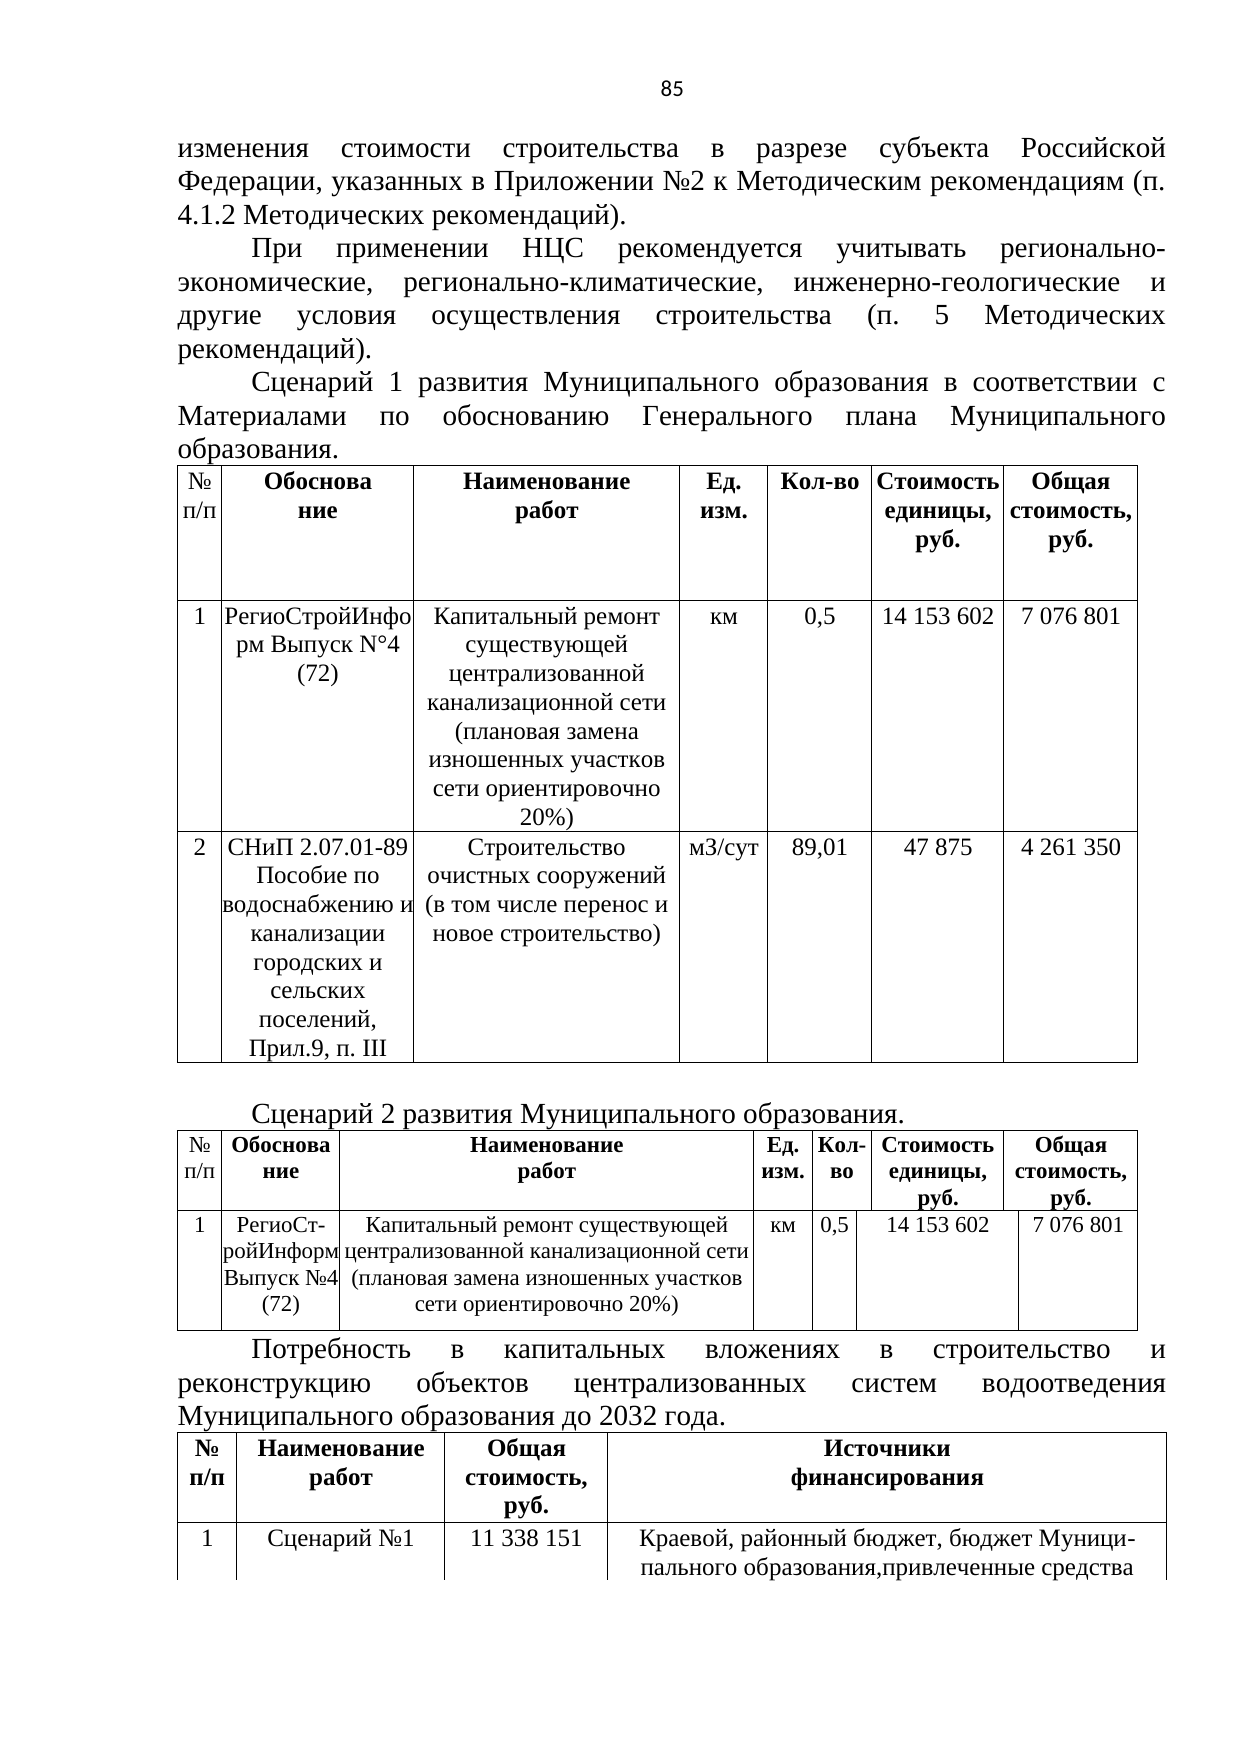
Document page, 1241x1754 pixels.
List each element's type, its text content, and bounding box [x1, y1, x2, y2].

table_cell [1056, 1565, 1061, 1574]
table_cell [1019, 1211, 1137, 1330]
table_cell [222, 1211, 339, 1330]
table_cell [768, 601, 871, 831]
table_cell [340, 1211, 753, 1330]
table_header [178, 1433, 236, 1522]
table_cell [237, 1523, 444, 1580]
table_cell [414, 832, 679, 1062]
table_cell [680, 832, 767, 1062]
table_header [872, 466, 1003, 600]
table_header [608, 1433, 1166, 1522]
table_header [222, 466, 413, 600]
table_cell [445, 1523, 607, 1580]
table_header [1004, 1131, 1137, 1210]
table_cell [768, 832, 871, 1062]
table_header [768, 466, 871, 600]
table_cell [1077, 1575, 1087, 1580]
text Сценарий 2 развития Муниципального образования. [177, 1096, 1167, 1130]
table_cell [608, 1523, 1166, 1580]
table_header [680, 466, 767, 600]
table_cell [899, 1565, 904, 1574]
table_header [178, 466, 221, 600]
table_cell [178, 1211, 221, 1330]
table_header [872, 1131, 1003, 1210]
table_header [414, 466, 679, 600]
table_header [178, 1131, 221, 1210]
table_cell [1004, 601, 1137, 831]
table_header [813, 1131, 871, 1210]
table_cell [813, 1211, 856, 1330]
text При применении НЦС рекомендуется учитывать регионально-экономические, регионально-климатические, инженерно-геологические и другие условия осуществления строительства (п. 5 Методических рекомендаций). [177, 230, 1167, 364]
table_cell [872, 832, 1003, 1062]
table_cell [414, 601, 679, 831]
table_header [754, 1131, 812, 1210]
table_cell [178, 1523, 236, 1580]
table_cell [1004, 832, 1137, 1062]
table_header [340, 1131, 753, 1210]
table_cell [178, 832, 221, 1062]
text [177, 130, 1167, 230]
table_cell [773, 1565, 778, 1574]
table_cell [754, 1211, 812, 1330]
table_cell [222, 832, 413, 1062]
text Потребность в капитальных вложениях в строительство и реконструкцию объектов централизованных систем водоотведения Муниципального образования до 2032 года. [177, 1331, 1167, 1432]
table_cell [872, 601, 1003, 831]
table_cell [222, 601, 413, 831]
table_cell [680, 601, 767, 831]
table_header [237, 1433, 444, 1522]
text Сценарий 1 развития Муниципального образования в соответствии с Материалами по обоснованию Генерального плана Муниципального образования. [177, 364, 1167, 465]
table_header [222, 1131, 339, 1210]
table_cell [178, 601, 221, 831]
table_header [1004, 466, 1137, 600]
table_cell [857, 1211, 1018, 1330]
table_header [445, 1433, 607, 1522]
